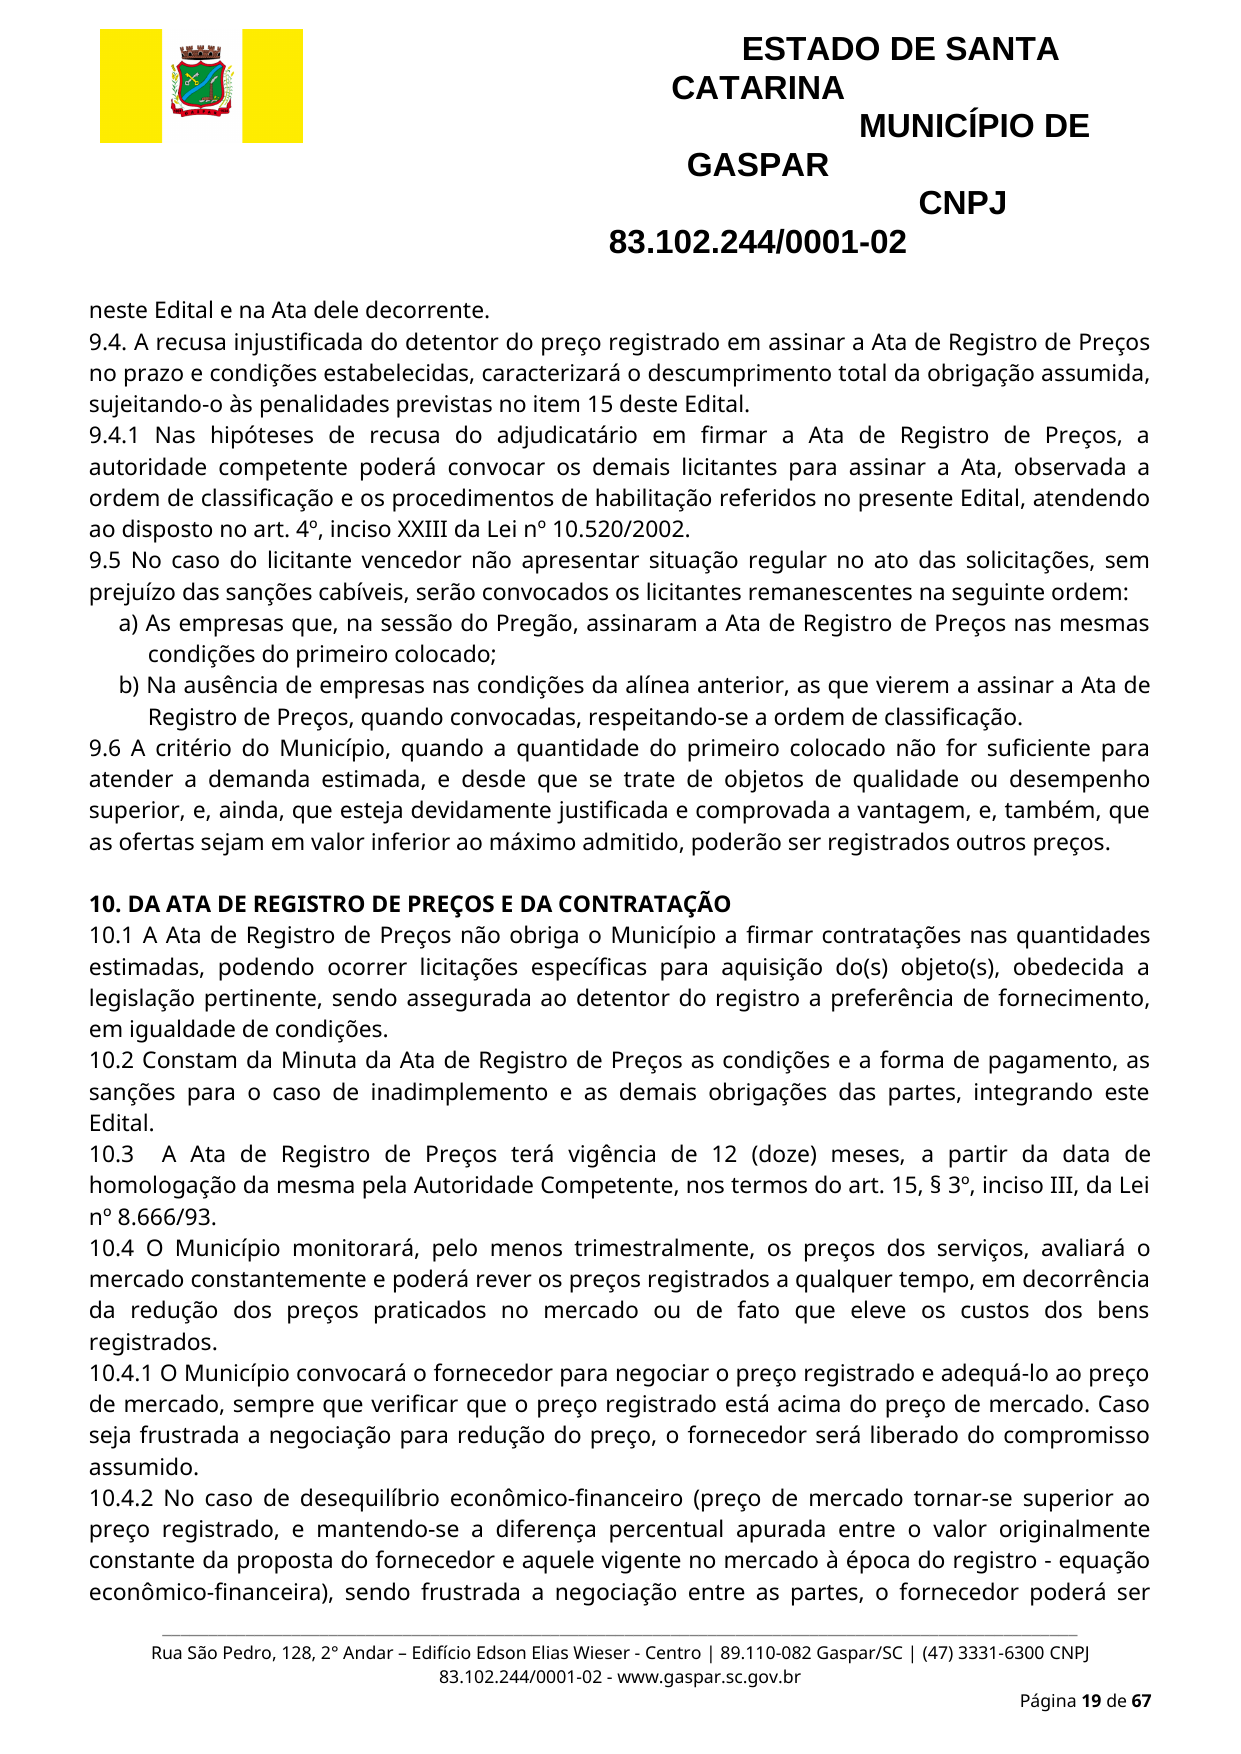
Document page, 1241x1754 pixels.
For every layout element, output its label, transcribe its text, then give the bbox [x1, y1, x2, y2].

text 10.3 A Ata de Registro de Preços terá vigência de 12 (doze) meses, a partir da data de homologação da mesma pela Autoridade Competente, nos termos do art. 15, § 3º, inciso III, da Lei nº 8.666/93. [89, 1138, 1152, 1232]
text a) As empresas que, na sessão do Pregão, assinaram a Ata de Registro de Preços nas mesmas condições do primeiro colocado; [118, 607, 1152, 669]
text b) Na ausência de empresas nas condições da alínea anterior, as que vierem a assinar a Ata de Registro de Preços, quando convocadas, respeitando-se a ordem de classificação. [118, 669, 1152, 732]
text 9.5 No caso do licitante vencedor não apresentar situação regular no ato das solicitações, sem prejuízo das sanções cabíveis, serão convocados os licitantes remanescentes na seguinte ordem: [89, 544, 1152, 607]
text 10.2 Constam da Minuta da Ata de Registro de Preços as condições e a forma de pagamento, as sanções para o caso de inadimplemento e as demais obrigações das partes, integrando este Edital. [89, 1044, 1152, 1138]
text 10.4 O Município monitorará, pelo menos trimestralmente, os preços dos serviços, avaliará o mercado constantemente e poderá rever os preços registrados a qualquer tempo, em decorrência da redução dos preços praticados no mercado ou de fato que eleve os custos dos bens registrados. [89, 1232, 1152, 1357]
text 9.4. A recusa injustificada do detentor do preço registrado em assinar a Ata de Registro de Preços no prazo e condições estabelecidas, caracterizará o descumprimento total da obrigação assumida, sujeitando-o às penalidades previstas no item 15 deste Edital. [89, 325, 1152, 419]
picture [100, 29, 303, 143]
text 10.1 A Ata de Registro de Preços não obriga o Município a firmar contratações nas quantidades estimadas, podendo ocorrer licitações específicas para aquisição do(s) objeto(s), obedecida a legislação pertinente, sendo assegurada ao detentor do registro a preferência de fornecimento, em igualdade de condições. [89, 919, 1152, 1044]
text 9.4.1 Nas hipóteses de recusa do adjudicatário em firmar a Ata de Registro de Preços, a autoridade competente poderá convocar os demais licitantes para assinar a Ata, observada a ordem de classificação e os procedimentos de habilitação referidos no presente Edital, atendendo ao disposto no art. 4º, inciso XXIII da Lei nº 10.520/2002. [89, 419, 1152, 544]
text 10.4.1 O Município convocará o fornecedor para negociar o preço registrado e adequá-lo ao preço de mercado, sempre que verificar que o preço registrado está acima do preço de mercado. Caso seja frustrada a negociação para redução do preço, o fornecedor será liberado do compromisso assumido. [89, 1357, 1152, 1482]
text 10. DA ATA DE REGISTRO DE PREÇOS E DA CONTRATAÇÃO [89, 888, 1152, 919]
text 9.6 A critério do Município, quando a quantidade do primeiro colocado não for suficiente para atender a demanda estimada, e desde que se trate de objetos de qualidade ou desempenho superior, e, ainda, que esteja devidamente justificada e comprovada a vantagem, e, também, que as ofertas sejam em valor inferior ao máximo admitido, poderão ser registrados outros preços. [89, 732, 1152, 857]
